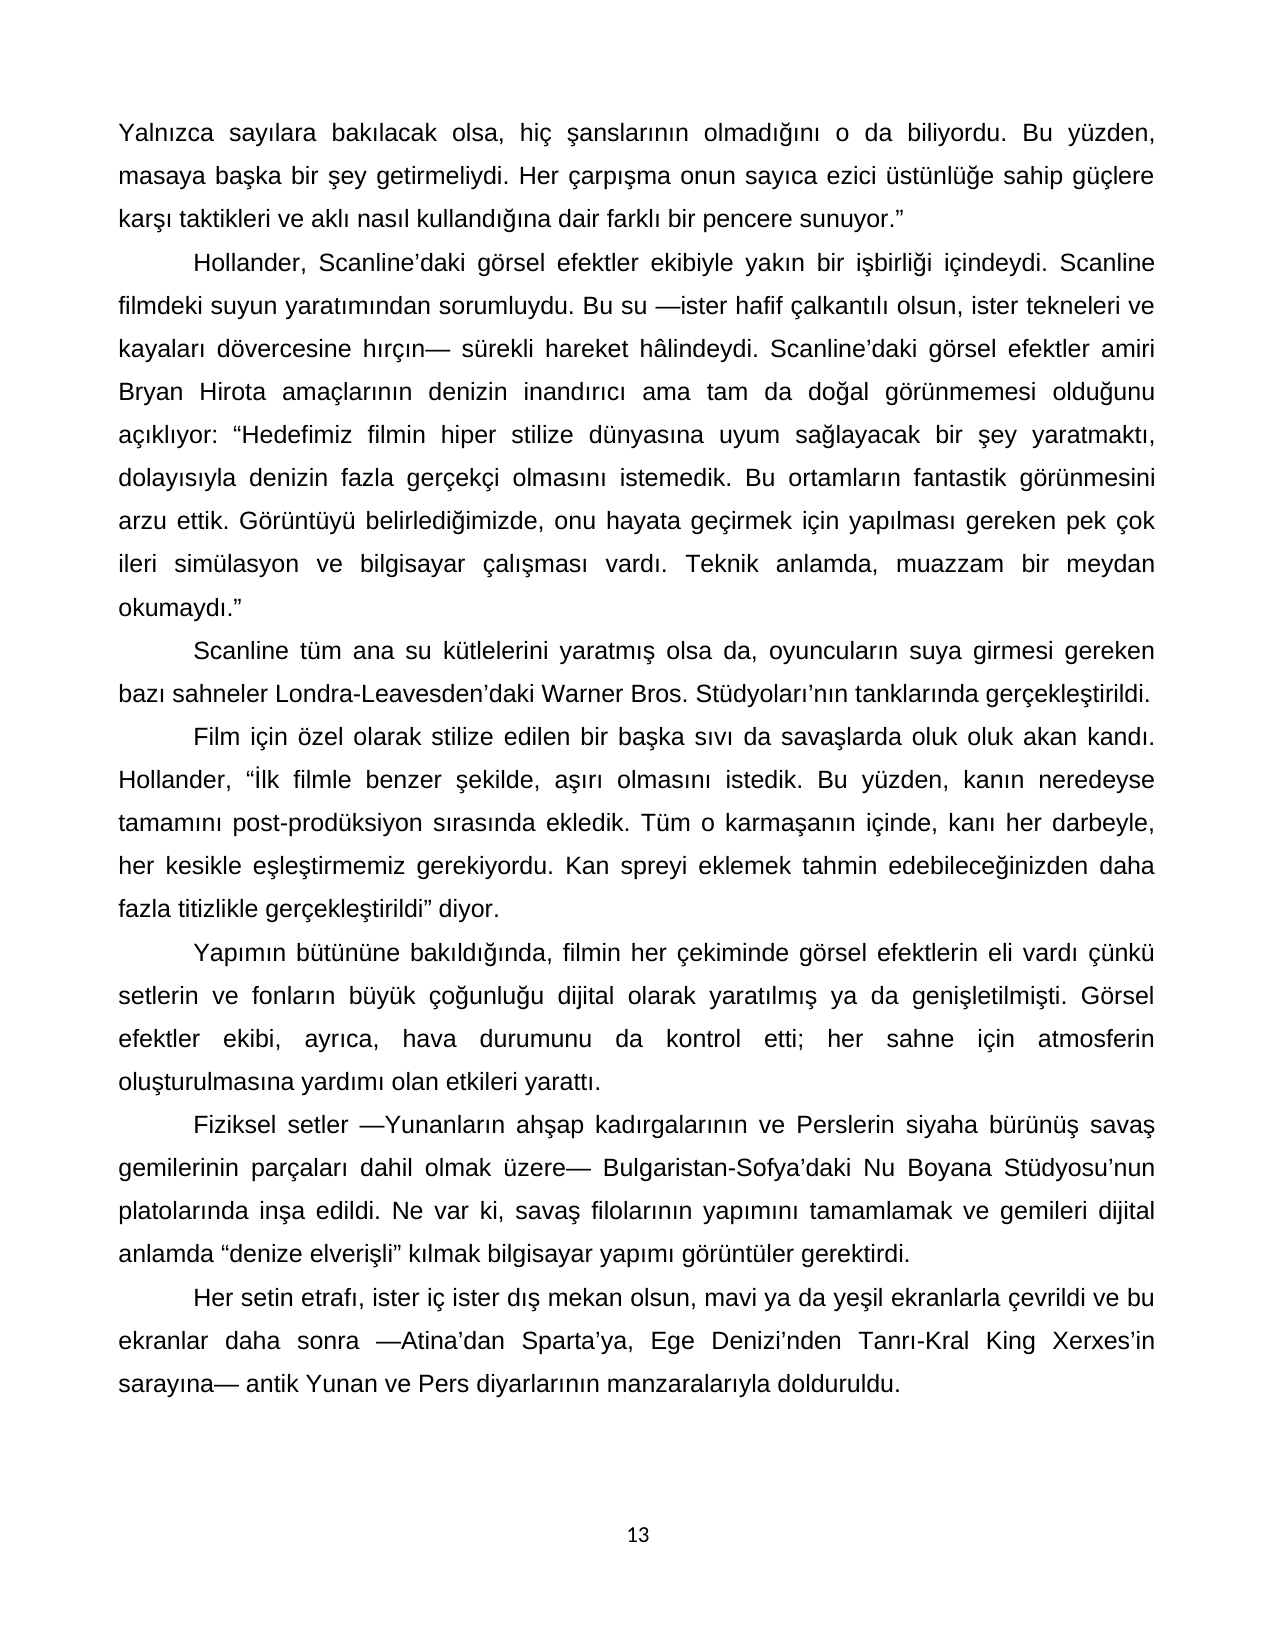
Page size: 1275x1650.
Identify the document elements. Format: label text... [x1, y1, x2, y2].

text Hollander, Scanline’daki görsel efektler ekibiyle yakın bir işbirliği içindeydi. Scanline filmdeki suyun yaratımından sorumluydu. Bu su —ister hafif çalkantılı olsun, ister tekneleri ve kayaları dövercesine hırçın— sürekli hareket hâlindeydi. Scanline’daki görsel efektler amiri Bryan Hirota amaçlarının denizin inandırıcı ama tam da doğal görünmemesi olduğunu açıklıyor: “Hedefimiz filmin hiper stilize dünyasına uyum sağlayacak bir şey yaratmaktı, dolayısıyla denizin fazla gerçekçi olmasını istemedik. Bu ortamların fantastik görünmesini arzu ettik. Görüntüyü belirlediğimizde, onu hayata geçirmek için yapılması gereken pek çok ileri simülasyon ve bilgisayar çalışması vardı. Teknik anlamda, muazzam bir meydan okumaydı.” [118, 247, 1157, 621]
text Film için özel olarak stilize edilen bir başka sıvı da savaşlarda oluk oluk akan kandı. Hollander, “İlk filmle benzer şekilde, aşırı olmasını istedik. Bu yüzden, kanın neredeyse tamamını post-prodüksiyon sırasında ekledik. Tüm o karmaşanın içinde, kanı her darbeyle, her kesikle eşleştirmemiz gerekiyordu. Kan spreyi eklemek tahmin edebileceğinizden daha fazla titizlikle gerçekleştirildi” diyor. [118, 722, 1157, 923]
text Her setin etrafı, ister iç ister dış mekan olsun, mavi ya da yeşil ekranlarla çevrildi ve bu ekranlar daha sonra —Atina’dan Sparta’ya, Ege Denizi’nden Tanrı-Kral King Xerxes’in sarayına— antik Yunan ve Pers diyarlarının manzaralarıyla dolduruldu. [118, 1282, 1157, 1397]
text Scanline tüm ana su kütlelerini yaratmış olsa da, oyuncuların suya girmesi gereken bazı sahneler Londra-Leavesden’daki Warner Bros. Stüdyoları’nın tanklarında gerçekleştirildi. [118, 636, 1157, 707]
text Fiziksel setler —Yunanların ahşap kadırgalarının ve Perslerin siyaha bürünüş savaş gemilerinin parçaları dahil olmak üzere— Bulgaristan-Sofya’daki Nu Boyana Stüdyosu’nun platolarında inşa edildi. Ne var ki, savaş filolarının yapımını tamamlamak ve gemileri dijital anlamda “denize elverişli” kılmak bilgisayar yapımı görüntüler gerektirdi. [118, 1110, 1157, 1268]
text Yapımın bütününe bakıldığında, filmin her çekiminde görsel efektlerin eli vardı çünkü setlerin ve fonların büyük çoğunluğu dijital olarak yaratılmış ya da genişletilmişti. Görsel efektler ekibi, ayrıca, hava durumunu da kontrol etti; her sahne için atmosferin oluşturulmasına yardımı olan etkileri yarattı. [118, 937, 1157, 1096]
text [118, 118, 1157, 233]
